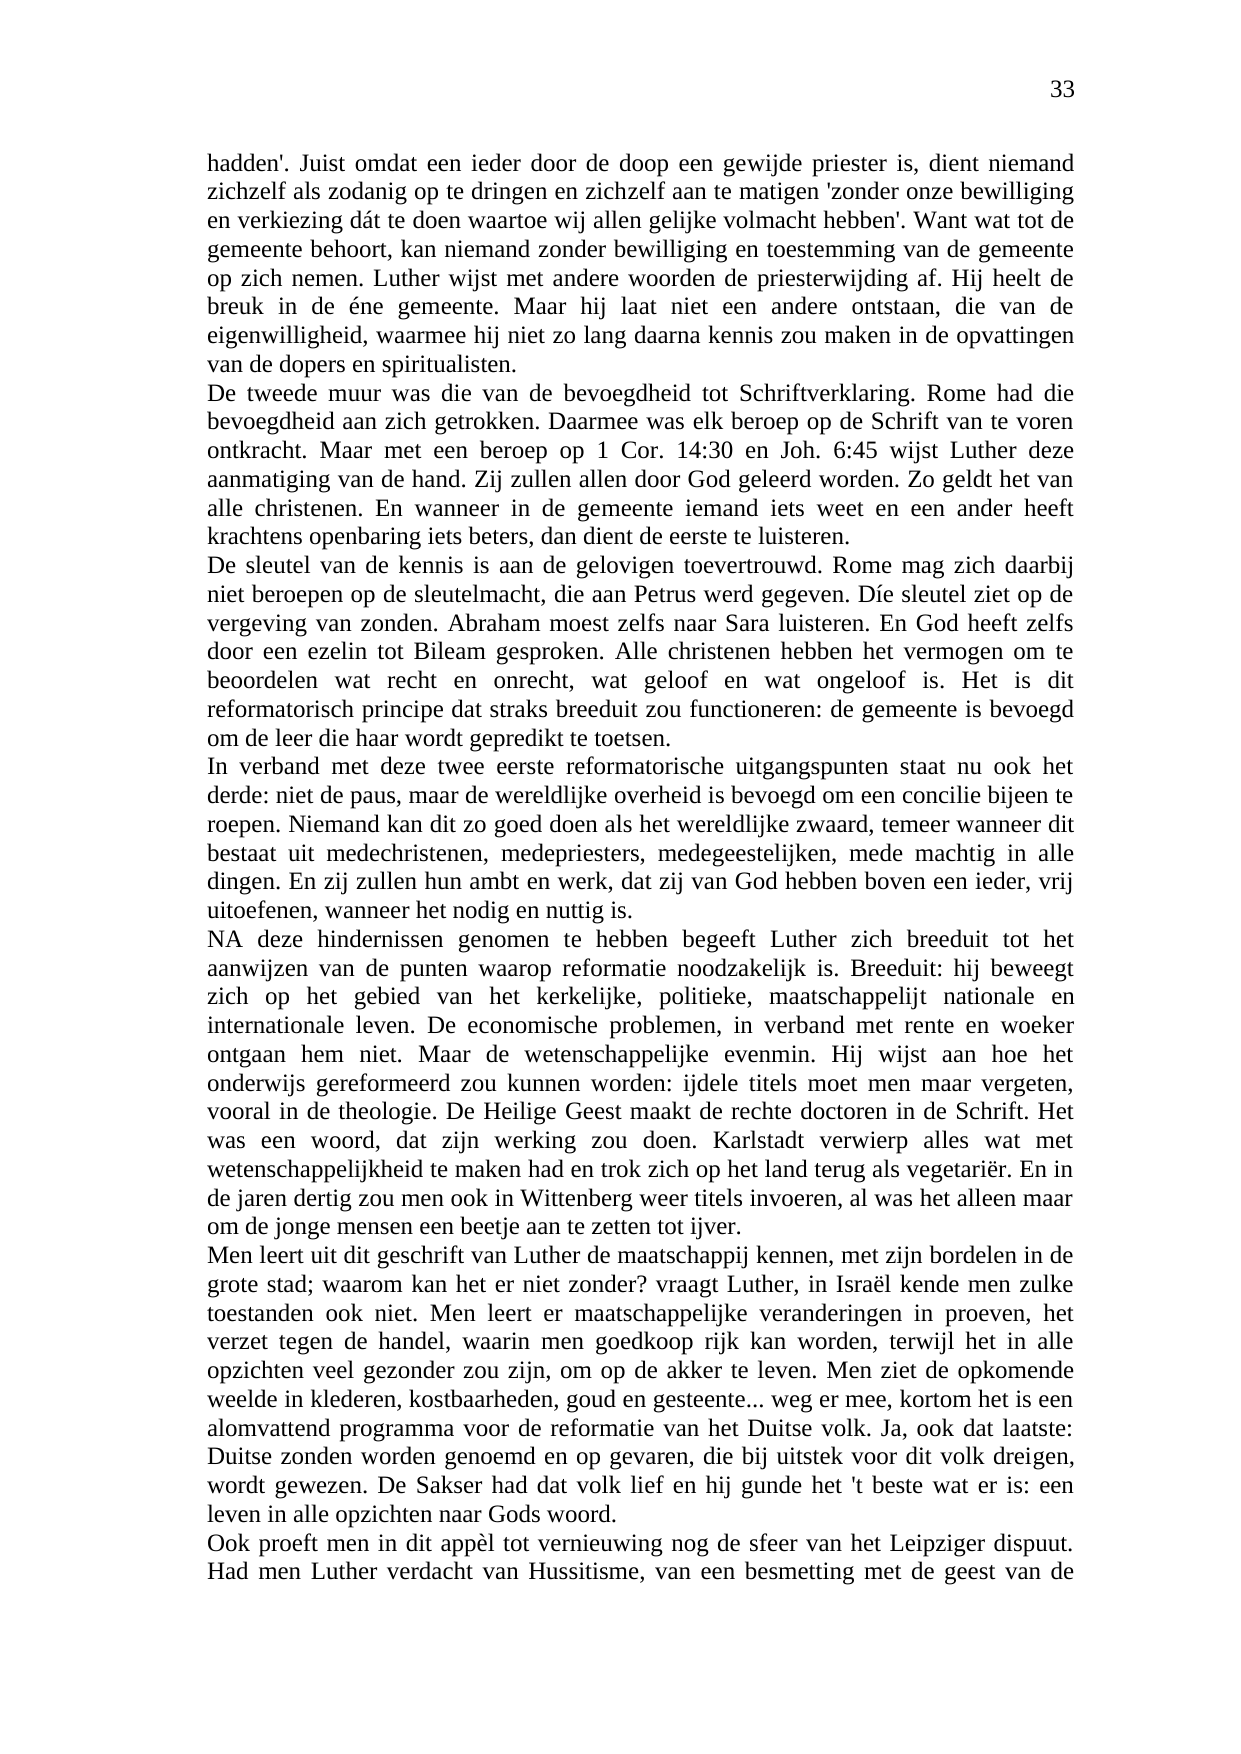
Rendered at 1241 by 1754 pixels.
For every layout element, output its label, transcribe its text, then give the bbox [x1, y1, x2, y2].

text NA deze hindernissen genomen te hebben begeeft Luther zich breeduit tot het aanwijzen van de punten waarop reformatie noodzakelijk is. Breeduit: hij beweegt zich op het gebied van het kerkelijke, politieke, maatschappelijt nationale en internationale leven. De economische problemen, in verband met rente en woeker ontgaan hem niet. Maar de wetenschappelijke evenmin. Hij wijst aan hoe het onderwijs gereformeerd zou kunnen worden: ijdele titels moet men maar vergeten, vooral in de theologie. De Heilige Geest maakt de rechte doctoren in de Schrift. Het was een woord, dat zijn werking zou doen. Karlstadt verwierp alles wat met wetenschappelijkheid te maken had en trok zich op het land terug als vegetariër. En in de jaren dertig zou men ook in Wittenberg weer titels invoeren, al was het alleen maar om de jonge mensen een beetje aan te zetten tot ijver. [207, 924, 1075, 1240]
text Men leert uit dit geschrift van Luther de maatschappij kennen, met zijn bordelen in de grote stad; waarom kan het er niet zonder? vraagt Luther, in Israël kende men zulke toestanden ook niet. Men leert er maatschappelijke veranderingen in proeven, het verzet tegen de handel, waarin men goedkoop rijk kan worden, terwijl het in alle opzichten veel gezonder zou zijn, om op de akker te leven. Men ziet de opkomende weelde in klederen, kostbaarheden, goud en gesteente... weg er mee, kortom het is een alomvattend programma voor de reformatie van het Duitse volk. Ja, ook dat laatste: Duitse zonden worden genoemd en op gevaren, die bij uitstek voor dit volk dreigen, wordt gewezen. De Sakser had dat volk lief en hij gunde het 't beste wat er is: een leven in alle opzichten naar Gods woord. [207, 1240, 1075, 1528]
text De sleutel van de kennis is aan de gelovigen toevertrouwd. Rome mag zich daarbij niet beroepen op de sleutelmacht, die aan Petrus werd gegeven. Díe sleutel ziet op de vergeving van zonden. Abraham moest zelfs naar Sara luisteren. En God heeft zelfs door een ezelin tot Bileam gesproken. Alle christenen hebben het vermogen om te beoordelen wat recht en onrecht, wat geloof en wat ongeloof is. Het is dit reformatorisch principe dat straks breeduit zou functioneren: de gemeente is bevoegd om de leer die haar wordt gepredikt te toetsen. [207, 550, 1075, 751]
text In verband met deze twee eerste reformatorische uitgangspunten staat nu ook het derde: niet de paus, maar de wereldlijke overheid is bevoegd om een concilie bijeen te roepen. Niemand kan dit zo goed doen als het wereldlijke zwaard, temeer wanneer dit bestaat uit medechristenen, medepriesters, medegeestelijken, mede machtig in alle dingen. En zij zullen hun ambt en werk, dat zij van God hebben boven een ieder, vrij uitoefenen, wanneer het nodig en nuttig is. [207, 751, 1075, 924]
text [207, 148, 1075, 378]
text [207, 1528, 1075, 1585]
text De tweede muur was die van de bevoegdheid tot Schriftverklaring. Rome had die bevoegdheid aan zich getrokken. Daarmee was elk beroep op de Schrift van te voren ontkracht. Maar met een beroep op 1 Cor. 14:30 en Joh. 6:45 wijst Luther deze aanmatiging van de hand. Zij zullen allen door God geleerd worden. Zo geldt het van alle christenen. En wanneer in de gemeente iemand iets weet en een ander heeft krachtens openbaring iets beters, dan dient de eerste te luisteren. [207, 378, 1075, 550]
